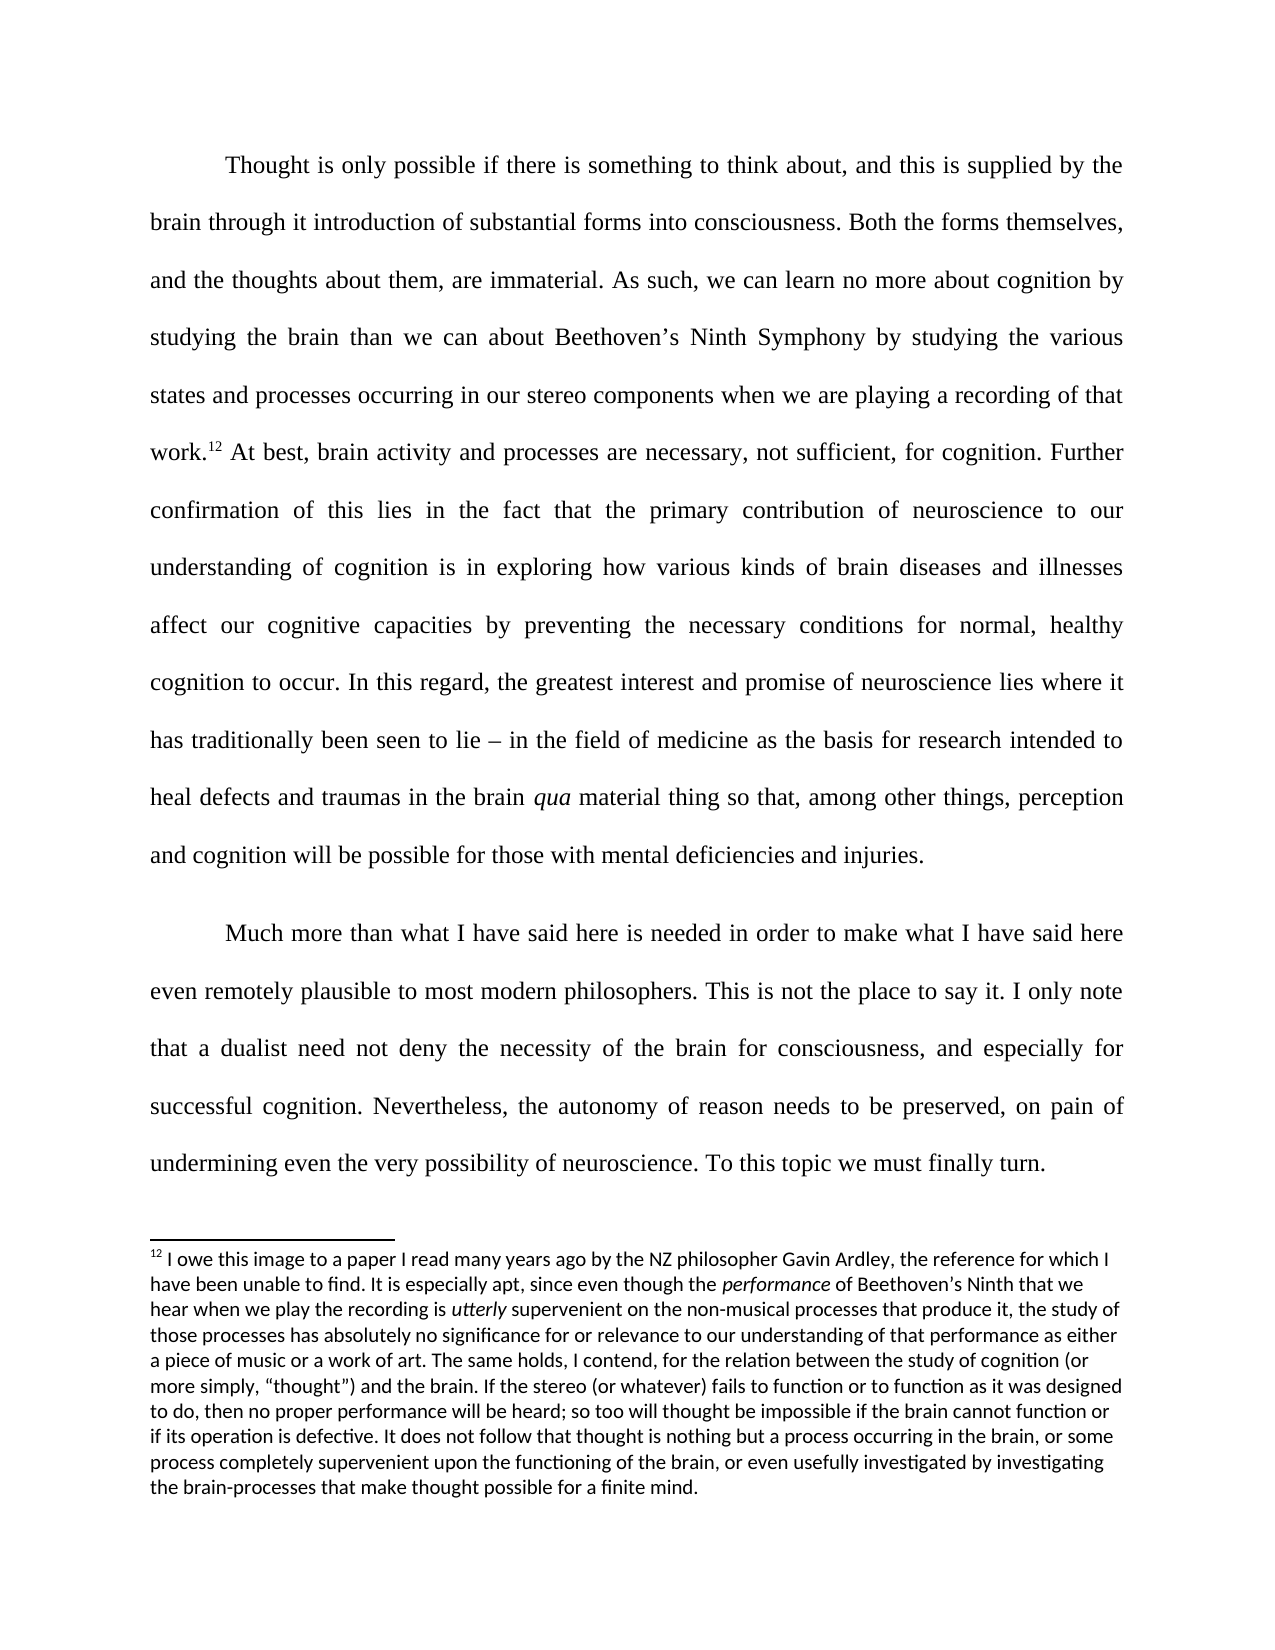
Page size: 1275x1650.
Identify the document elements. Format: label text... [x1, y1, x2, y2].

text Much more than what I have said here is needed in order to make what I have said here even remotely plausible to most modern philosophers. This is not the place to say it. I only note that a dualist need not deny the necessity of the brain for consciousness, and especially for successful cognition. Nevertheless, the autonomy of reason needs to be preserved, on pain of undermining even the very possibility of neuroscience. To this topic we must finally turn. [150, 918, 1125, 1177]
text Thought is only possible if there is something to think about, and this is supplied by the brain through it introduction of substantial forms into consciousness. Both the forms themselves, and the thoughts about them, are immaterial. As such, we can learn no more about cognition by studying the brain than we can about Beethoven’s Ninth Symphony by studying the various states and processes occurring in our stereo components when we are playing a recording of that work. At best, brain activity and processes are necessary, not sufficient, for cognition. Further confirmation of this lies in the fact that the primary contribution of neuroscience to our understanding of cognition is in exploring how various kinds of brain diseases and illnesses affect our cognitive capacities by preventing the necessary conditions for normal, healthy cognition to occur. In this regard, the greatest interest and promise of neuroscience lies where it has traditionally been seen to lie – in the field of medicine as the basis for research intended to heal defects and traumas in the brain qua material thing so that, among other things, perception and cognition will be possible for those with mental deficiencies and injuries. [150, 150, 1125, 869]
